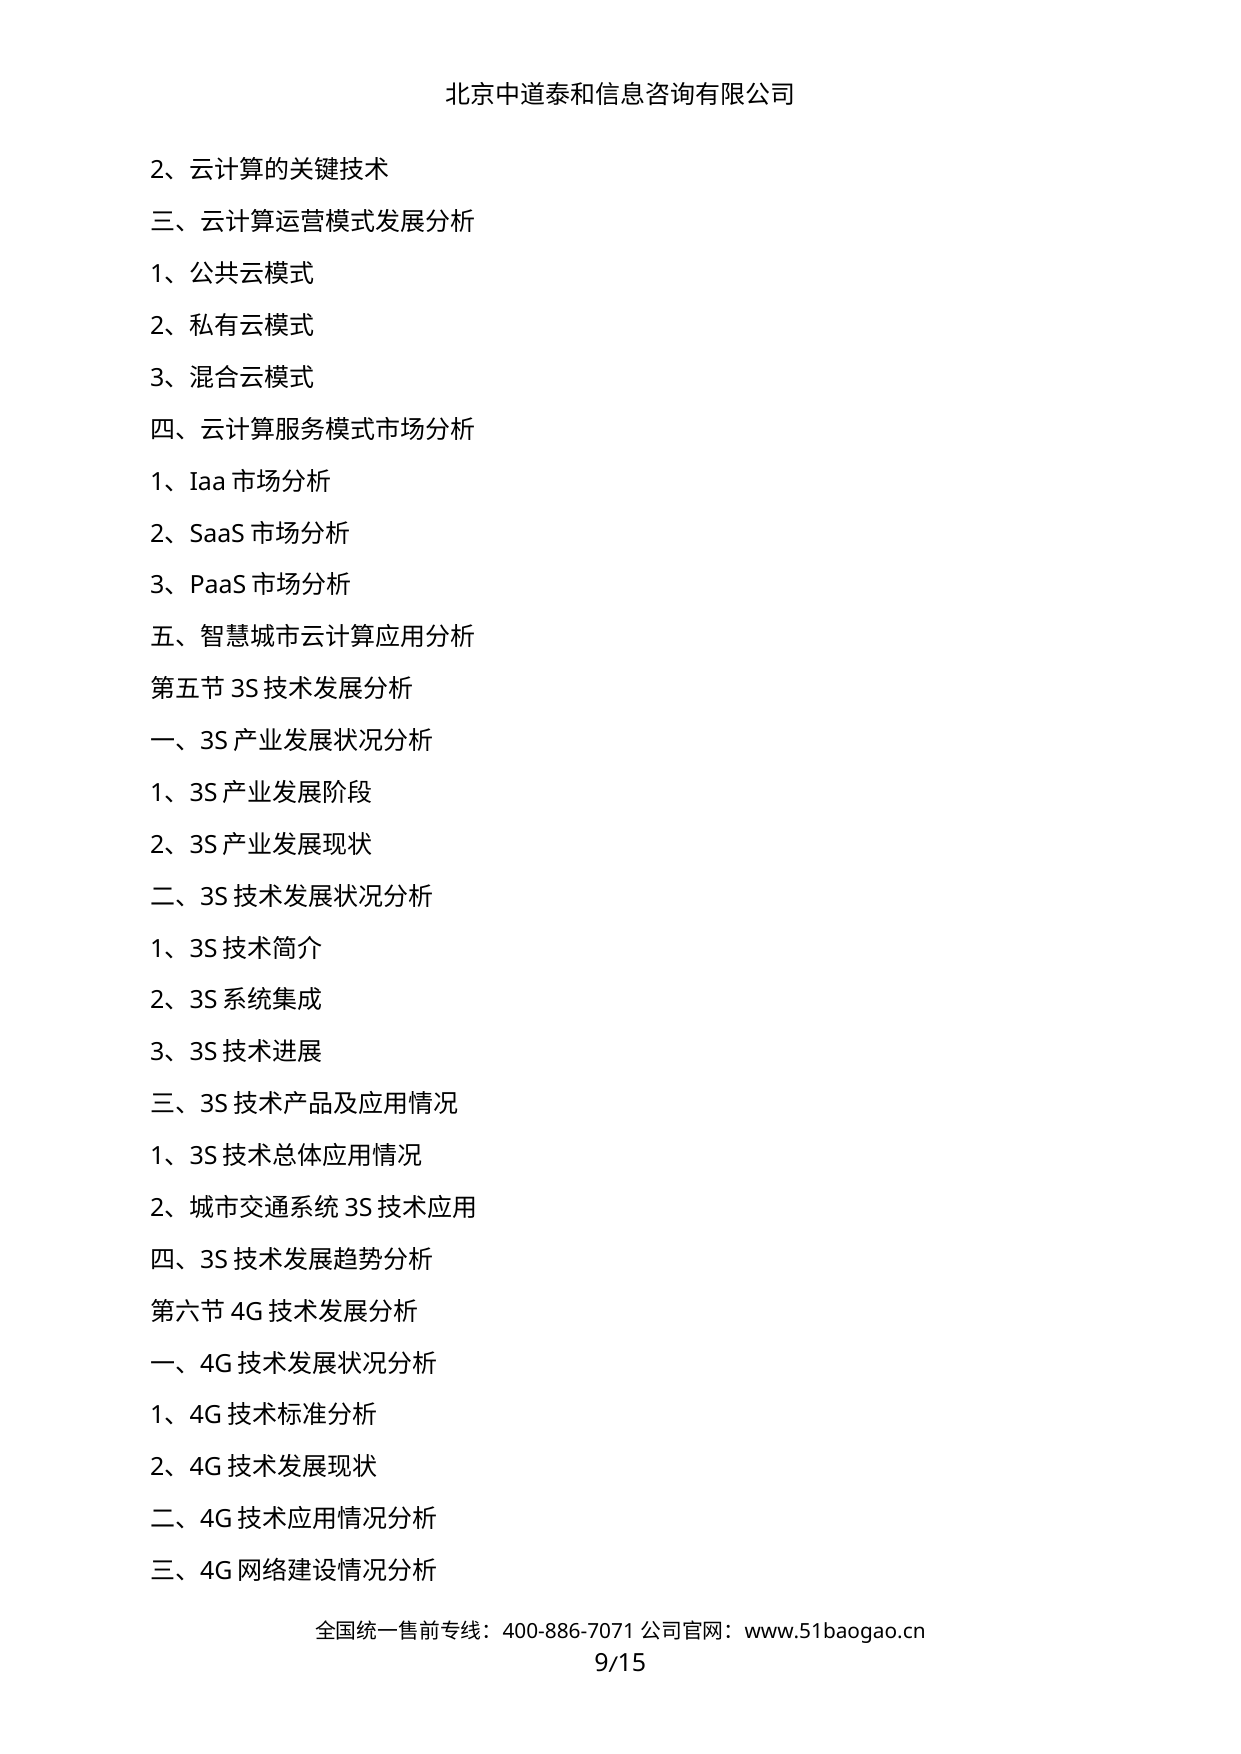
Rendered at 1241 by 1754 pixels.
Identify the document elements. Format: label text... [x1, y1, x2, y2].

text 1、公共云模式 [150, 254, 1090, 290]
text 一、4G技术发展状况分析 [150, 1343, 1090, 1379]
text 第六节 4G技术发展分析 [150, 1291, 1090, 1327]
text 2、3S产业发展现状 [150, 824, 1090, 861]
text 1、3S技术总体应用情况 [150, 1136, 1090, 1172]
text 四、3S技术发展趋势分析 [150, 1239, 1090, 1276]
text 1、3S技术简介 [150, 928, 1090, 964]
text 1、Iaa市场分析 [150, 461, 1090, 497]
text 2、城市交通系统3S技术应用 [150, 1187, 1090, 1224]
text 二、4G技术应用情况分析 [150, 1499, 1090, 1535]
text 三、云计算运营模式发展分析 [150, 202, 1090, 238]
text 3、PaaS市场分析 [150, 565, 1090, 601]
text 五、智慧城市云计算应用分析 [150, 617, 1090, 653]
text 3、3S技术进展 [150, 1032, 1090, 1068]
text 2、4G技术发展现状 [150, 1447, 1090, 1483]
text 2、私有云模式 [150, 306, 1090, 342]
text 二、3S技术发展状况分析 [150, 876, 1090, 912]
text 1、4G技术标准分析 [150, 1395, 1090, 1431]
text 一、3S产业发展状况分析 [150, 721, 1090, 757]
text 三、3S技术产品及应用情况 [150, 1084, 1090, 1120]
text 2、云计算的关键技术 [150, 150, 1090, 186]
text 四、云计算服务模式市场分析 [150, 409, 1090, 446]
text 2、3S系统集成 [150, 980, 1090, 1016]
text 3、混合云模式 [150, 357, 1090, 394]
text 三、4G网络建设情况分析 [150, 1551, 1090, 1587]
text 1、3S产业发展阶段 [150, 772, 1090, 809]
text 2、SaaS市场分析 [150, 513, 1090, 549]
text 第五节 3S技术发展分析 [150, 669, 1090, 705]
